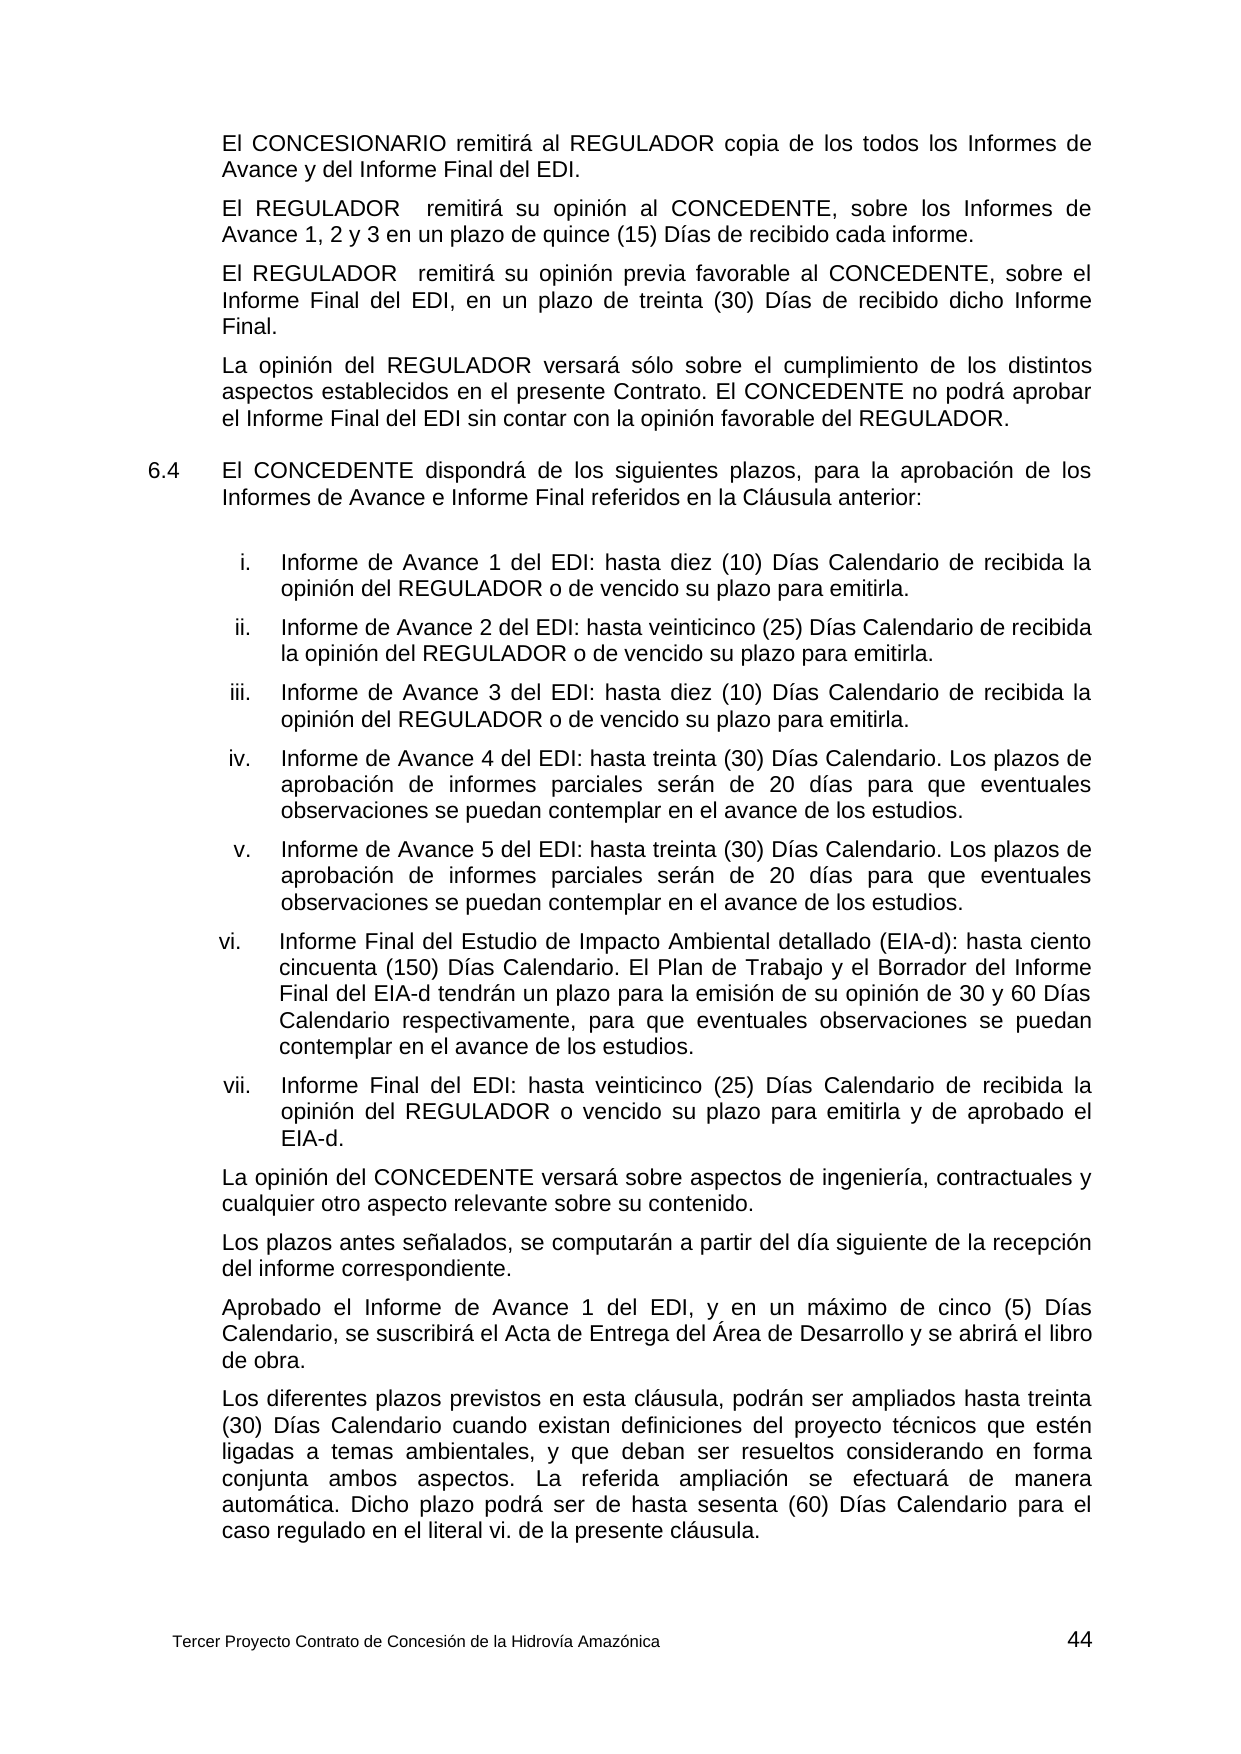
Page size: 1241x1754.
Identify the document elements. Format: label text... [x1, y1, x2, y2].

list Informe Final del EDI: hasta veinticinco (25) Días Calendario de recibida la opinión del REGULADOR o vencido su plazo para emitirla y de aprobado el EIA-d. [251, 1072, 1092, 1151]
list Informe de Avance 5 del EDI: hasta treinta (30) Días Calendario. Los plazos de aprobación de informes parciales serán de 20 días para que eventuales observaciones se puedan contemplar en el avance de los estudios. [251, 836, 1092, 915]
list El CONCEDENTE dispondrá de los siguientes plazos, para la aprobación de los Informes de Avance e Informe Final referidos en la Cláusula anterior: [148, 457, 1092, 510]
list El REGULADOR remitirá su opinión al CONCEDENTE, sobre los Informes de Avance 1, 2 y 3 en un plazo de quince (15) Días de recibido cada informe. [222, 195, 1092, 248]
list Informe Final del Estudio de Impacto Ambiental detallado (EIA-d): hasta ciento cincuenta (150) Días Calendario. El Plan de Trabajo y el Borrador del Informe Final del EIA-d tendrán un plazo para la emisión de su opinión de 30 y 60 Días Calendario respectivamente, para que eventuales observaciones se puedan contemplar en el avance de los estudios. [241, 928, 1092, 1059]
list El REGULADOR remitirá su opinión previa favorable al CONCEDENTE, sobre el Informe Final del EDI, en un plazo de treinta (30) Días de recibido dicho Informe Final. [222, 260, 1092, 339]
list Aprobado el Informe de Avance 1 del EDI, y en un máximo de cinco (5) Días Calendario, se suscribirá el Acta de Entrega del Área de Desarrollo y se abrirá el libro de obra. [222, 1294, 1092, 1373]
list La opinión del REGULADOR versará sólo sobre el cumplimiento de los distintos aspectos establecidos en el presente Contrato. El CONCEDENTE no podrá aprobar el Informe Final del EDI sin contar con la opinión favorable del REGULADOR. [222, 352, 1092, 431]
list Informe de Avance 1 del EDI: hasta diez (10) Días Calendario de recibida la opinión del REGULADOR o de vencido su plazo para emitirla. [251, 549, 1092, 602]
list Informe de Avance 2 del EDI: hasta veinticinco (25) Días Calendario de recibida la opinión del REGULADOR o de vencido su plazo para emitirla. [251, 614, 1092, 667]
list Informe de Avance 4 del EDI: hasta treinta (30) Días Calendario. Los plazos de aprobación de informes parciales serán de 20 días para que eventuales observaciones se puedan contemplar en el avance de los estudios. [251, 744, 1092, 823]
list Informe de Avance 3 del EDI: hasta diez (10) Días Calendario de recibida la opinión del REGULADOR o de vencido su plazo para emitirla. [251, 679, 1092, 732]
list El CONCESIONARIO remitirá al REGULADOR copia de los todos los Informes de Avance y del Informe Final del EDI. [222, 130, 1092, 183]
list Los plazos antes señalados, se computarán a partir del día siguiente de la recepción del informe correspondiente. [222, 1229, 1092, 1281]
list La opinión del CONCEDENTE versará sobre aspectos de ingeniería, contractuales y cualquier otro aspecto relevante sobre su contenido. [222, 1163, 1092, 1216]
list Los diferentes plazos previstos en esta cláusula, podrán ser ampliados hasta treinta (30) Días Calendario cuando existan definiciones del proyecto técnicos que estén ligadas a temas ambientales, y que deban ser resueltos considerando en forma conjunta ambos aspectos. La referida ampliación se efectuará de manera automática. Dicho plazo podrá ser de hasta sesenta (60) Días Calendario para el caso regulado en el literal vi. de la presente cláusula. [222, 1385, 1092, 1543]
